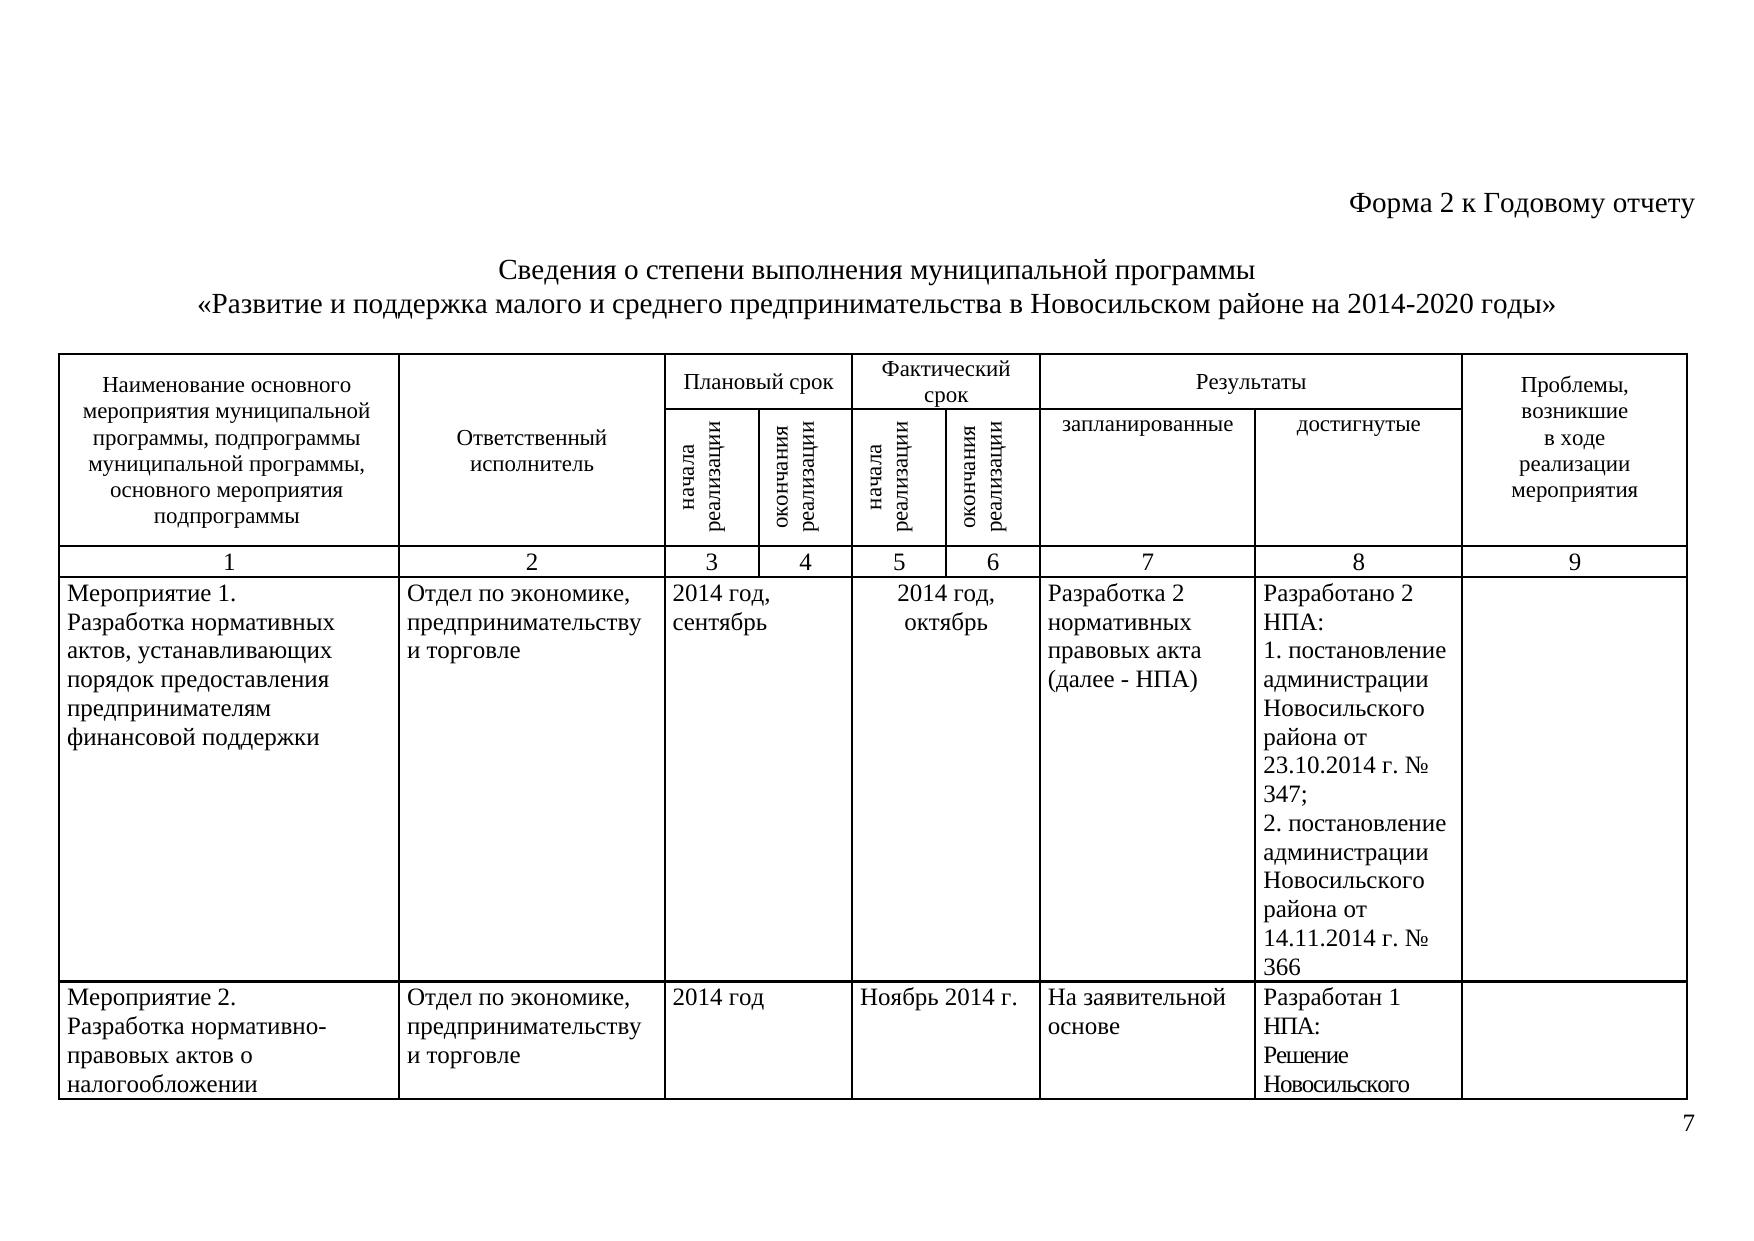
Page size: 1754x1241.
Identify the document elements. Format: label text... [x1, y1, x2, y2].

table_cell 2014 год, октябрь [853, 578, 1039, 980]
text «Развитие и поддержка малого и среднего предпринимательства в Новосильском районе на 2014-2020 годы» [59, 286, 1695, 319]
table_header Ответственный исполнитель [400, 355, 664, 545]
table_cell 6 [947, 547, 1039, 576]
text Сведения о степени выполнения муниципальной программы [59, 252, 1695, 286]
table_cell 7 [1041, 547, 1254, 576]
table_cell начала реализации [853, 410, 945, 545]
table_cell 2014 год, сентябрь [666, 578, 851, 980]
table_cell запланированные [1041, 410, 1254, 545]
table_cell достигнутые [1256, 410, 1461, 545]
table_header Плановый срок [666, 355, 851, 408]
table_header Наименование основного мероприятия муниципальной программы, подпрограммы муниципальной программы, основного мероприятия подпрограммы [60, 355, 398, 545]
table_header Проблемы, возникшие в ходе реализации мероприятия [1463, 355, 1686, 545]
table_cell Ноябрь 2014 г. [853, 983, 1039, 1097]
table_cell 1 [60, 547, 398, 576]
table_header Результаты [1041, 355, 1461, 408]
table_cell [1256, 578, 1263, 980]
table_cell 2014 год [666, 983, 851, 1097]
table_cell 8 [1256, 547, 1461, 576]
table_cell 4 [760, 547, 851, 576]
table_cell Мероприятие 1. Разработка нормативных актов, устанавливающих порядок предоставления предпринимателям финансовой поддержки [60, 578, 398, 980]
table_cell Отдел по экономике, предпринимательству и торговле [400, 983, 664, 1097]
text Форма 2 к Годовому отчету [59, 185, 1695, 219]
table_header Фактический срок [853, 355, 1039, 408]
table_cell 2 [400, 547, 664, 576]
table_cell 5 [853, 547, 945, 576]
table_cell 3 [666, 547, 758, 576]
table_cell [1463, 578, 1686, 980]
table_cell окончания реализации [760, 410, 851, 545]
table_cell [1463, 983, 1686, 1097]
table_cell Разработка 2 нормативных правовых акта (далее - НПА) [1041, 578, 1254, 980]
table_cell Отдел по экономике, предпринимательству и торговле [400, 578, 664, 980]
table_cell начала реализации [666, 410, 758, 545]
table_cell 9 [1463, 547, 1686, 576]
table_cell На заявительной основе [1041, 983, 1254, 1097]
table_cell Разработан 1 НПА: Решение Новосильского районного Совета народных депутатов от 7 ноября 2014 года № 679 [1256, 983, 1461, 1097]
table_cell окончания реализации [947, 410, 1039, 545]
